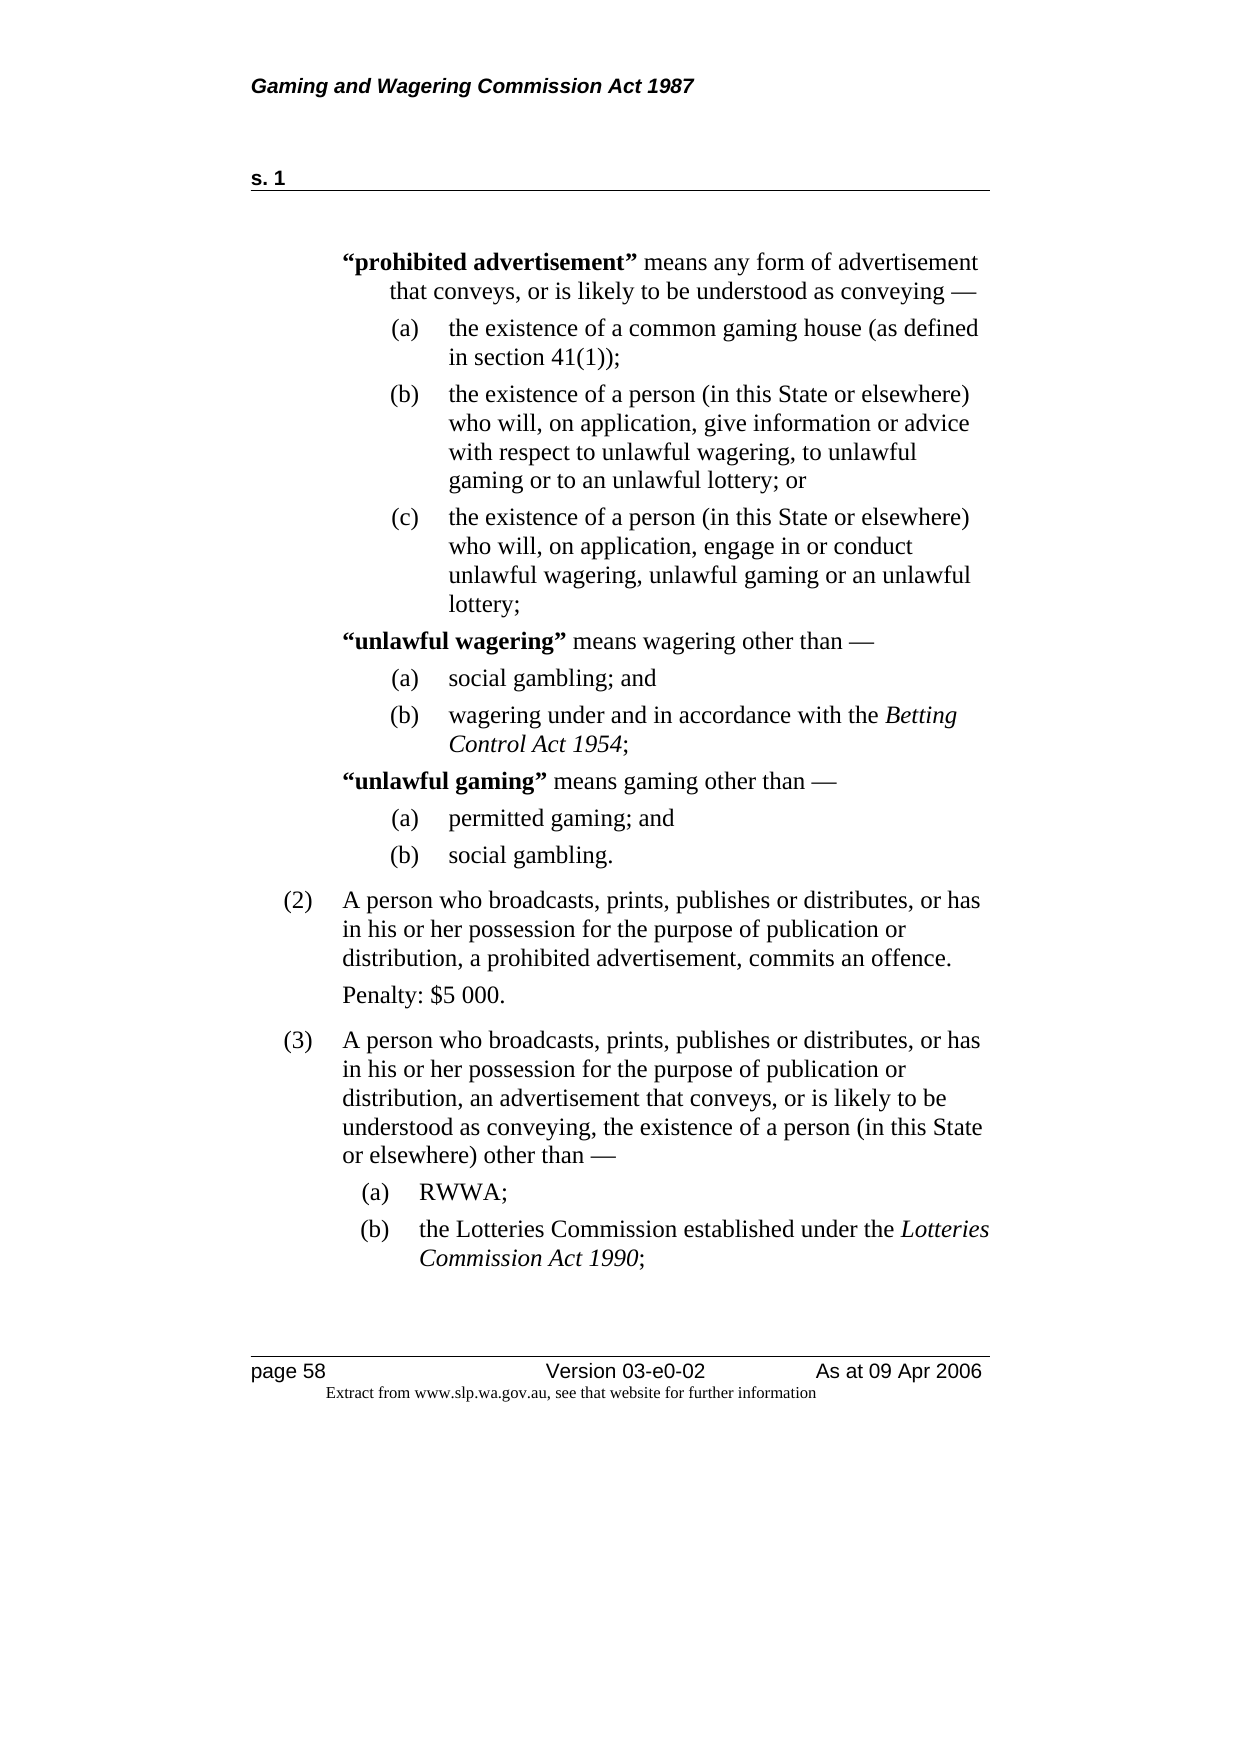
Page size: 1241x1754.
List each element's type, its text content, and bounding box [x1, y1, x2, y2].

text (b) the Lotteries Commission established under the Lotteries Commission Act 1990; [251, 1214, 990, 1272]
text (a) RWWA; [251, 1177, 990, 1206]
text “unlawful gaming” means gaming other than — [251, 766, 990, 794]
text (b) the existence of a person (in this State or elsewhere) who will, on application, give information or advice with respect to unlawful wagering, to unlawful gaming or to an unlawful lottery; or [251, 379, 990, 494]
text (a) social gambling; and [251, 663, 990, 692]
text (c) the existence of a person (in this State or elsewhere) who will, on application, engage in or conduct unlawful wagering, unlawful gaming or an unlawful lottery; [251, 502, 990, 617]
text (a) permitted gaming; and [251, 803, 990, 832]
text Penalty: $5 000. [251, 980, 990, 1009]
text (b) wagering under and in accordance with the Betting Control Act 1954; [251, 700, 990, 757]
text (a) the existence of a common gaming house (as defined in section 41(1)); [251, 313, 990, 371]
text (b) social gambling. [251, 840, 990, 869]
text “prohibited advertisement” means any form of advertisement that conveys, or is likely to be understood as conveying — [251, 247, 990, 305]
text “unlawful wagering” means wagering other than — [251, 626, 990, 654]
text (3) A person who broadcasts, prints, publishes or distributes, or has in his or her possession for the purpose of publication or distribution, an advertisement that conveys, or is likely to be understood as conveying, the existence of a person (in this State or elsewhere) other than — [251, 1025, 990, 1169]
text (2) A person who broadcasts, prints, publishes or distributes, or has in his or her possession for the purpose of publication or distribution, a prohibited advertisement, commits an offence. [251, 885, 990, 972]
